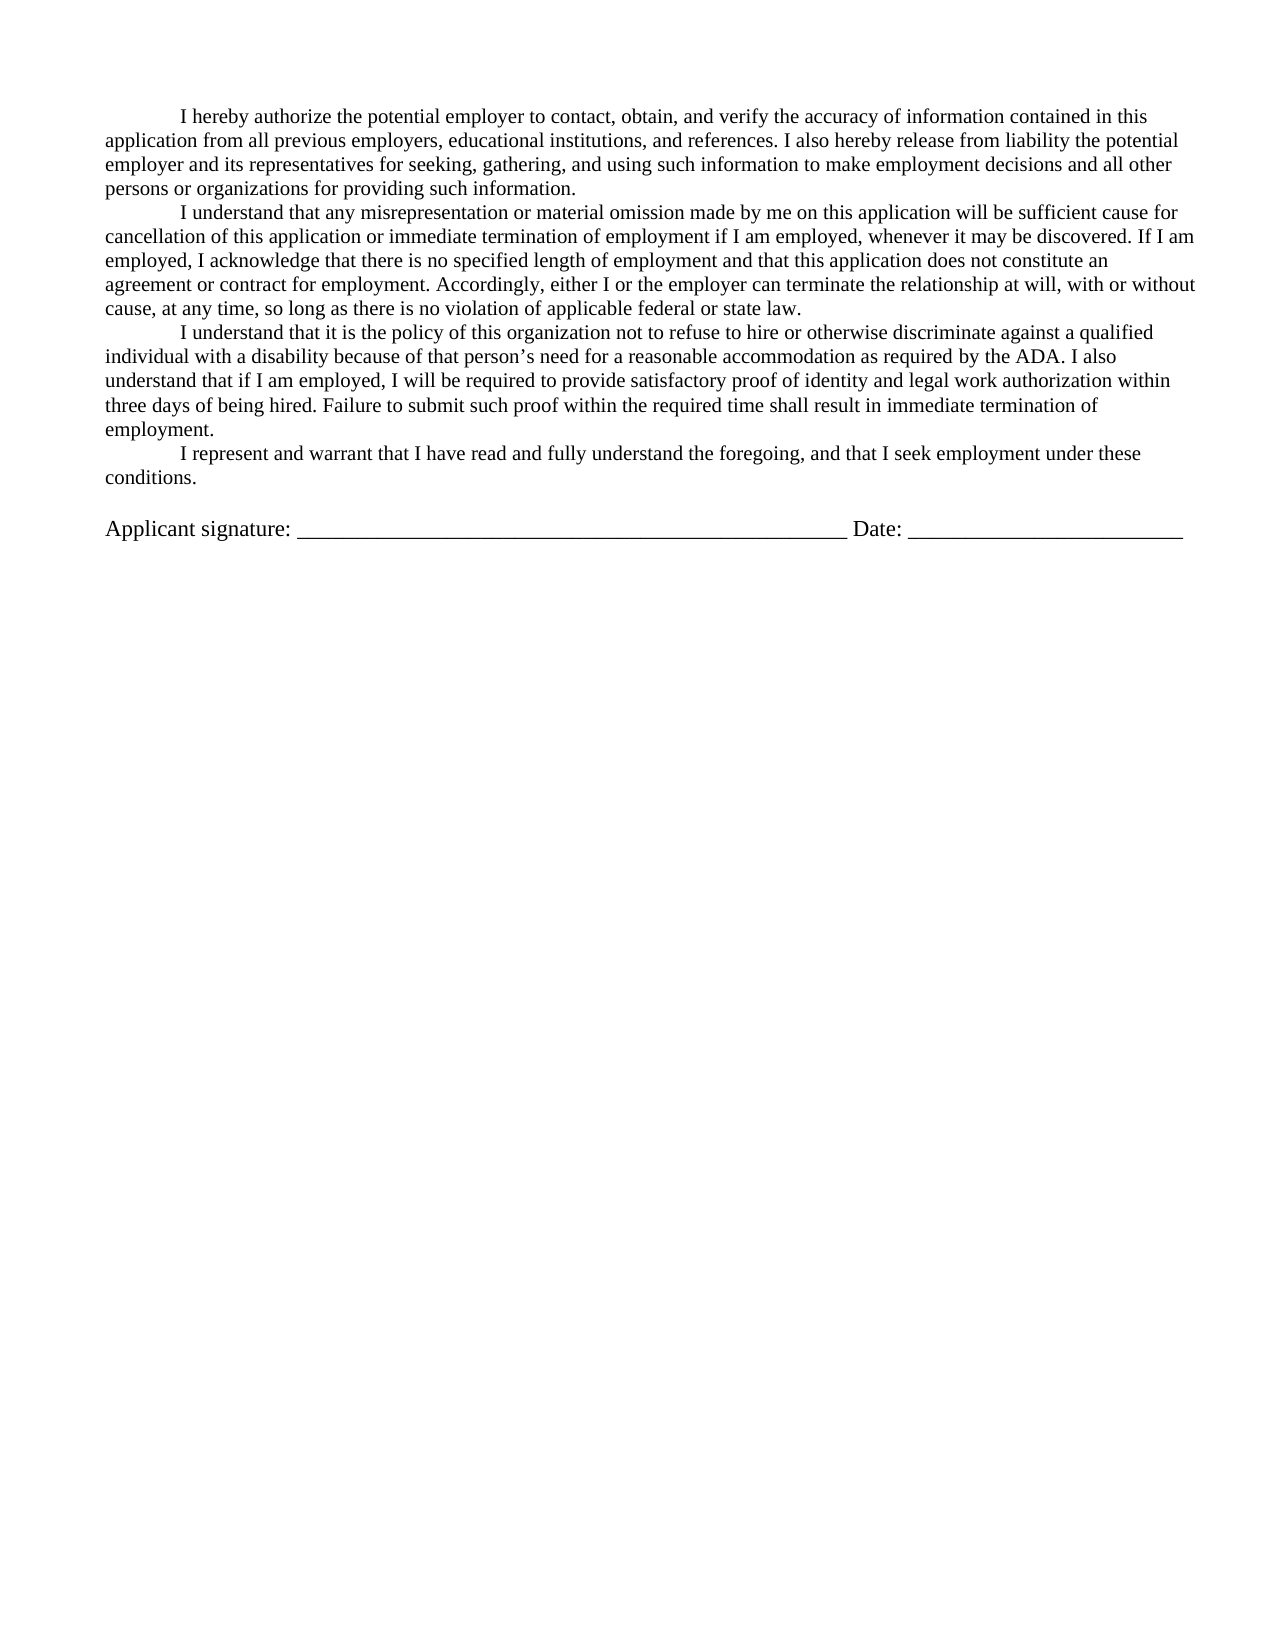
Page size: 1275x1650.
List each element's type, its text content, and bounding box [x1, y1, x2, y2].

text Applicant signature: ________________________________________________ Date: ________________________ [105, 515, 1200, 541]
text I represent and warrant that I have read and fully understand the foregoing, and that I seek employment under these conditions. [105, 441, 1200, 489]
text I understand that it is the policy of this organization not to refuse to hire or otherwise discriminate against a qualified individual with a disability because of that person’s need for a reasonable accommodation as required by the ADA. I also understand that if I am employed, I will be required to provide satisfactory proof of identity and legal work authorization within three days of being hired. Failure to submit such proof within the required time shall result in immediate termination of employment. [105, 320, 1200, 441]
text I understand that any misrepresentation or material omission made by me on this application will be sufficient cause for cancellation of this application or immediate termination of employment if I am employed, whenever it may be discovered. If I am employed, I acknowledge that there is no specified length of employment and that this application does not constitute an agreement or contract for employment. Accordingly, either I or the employer can terminate the relationship at will, with or without cause, at any time, so long as there is no violation of applicable federal or state law. [105, 200, 1200, 320]
text I hereby authorize the potential employer to contact, obtain, and verify the accuracy of information contained in this application from all previous employers, educational institutions, and references. I also hereby release from liability the potential employer and its representatives for seeking, gathering, and using such information to make employment decisions and all other persons or organizations for providing such information. [105, 104, 1200, 200]
